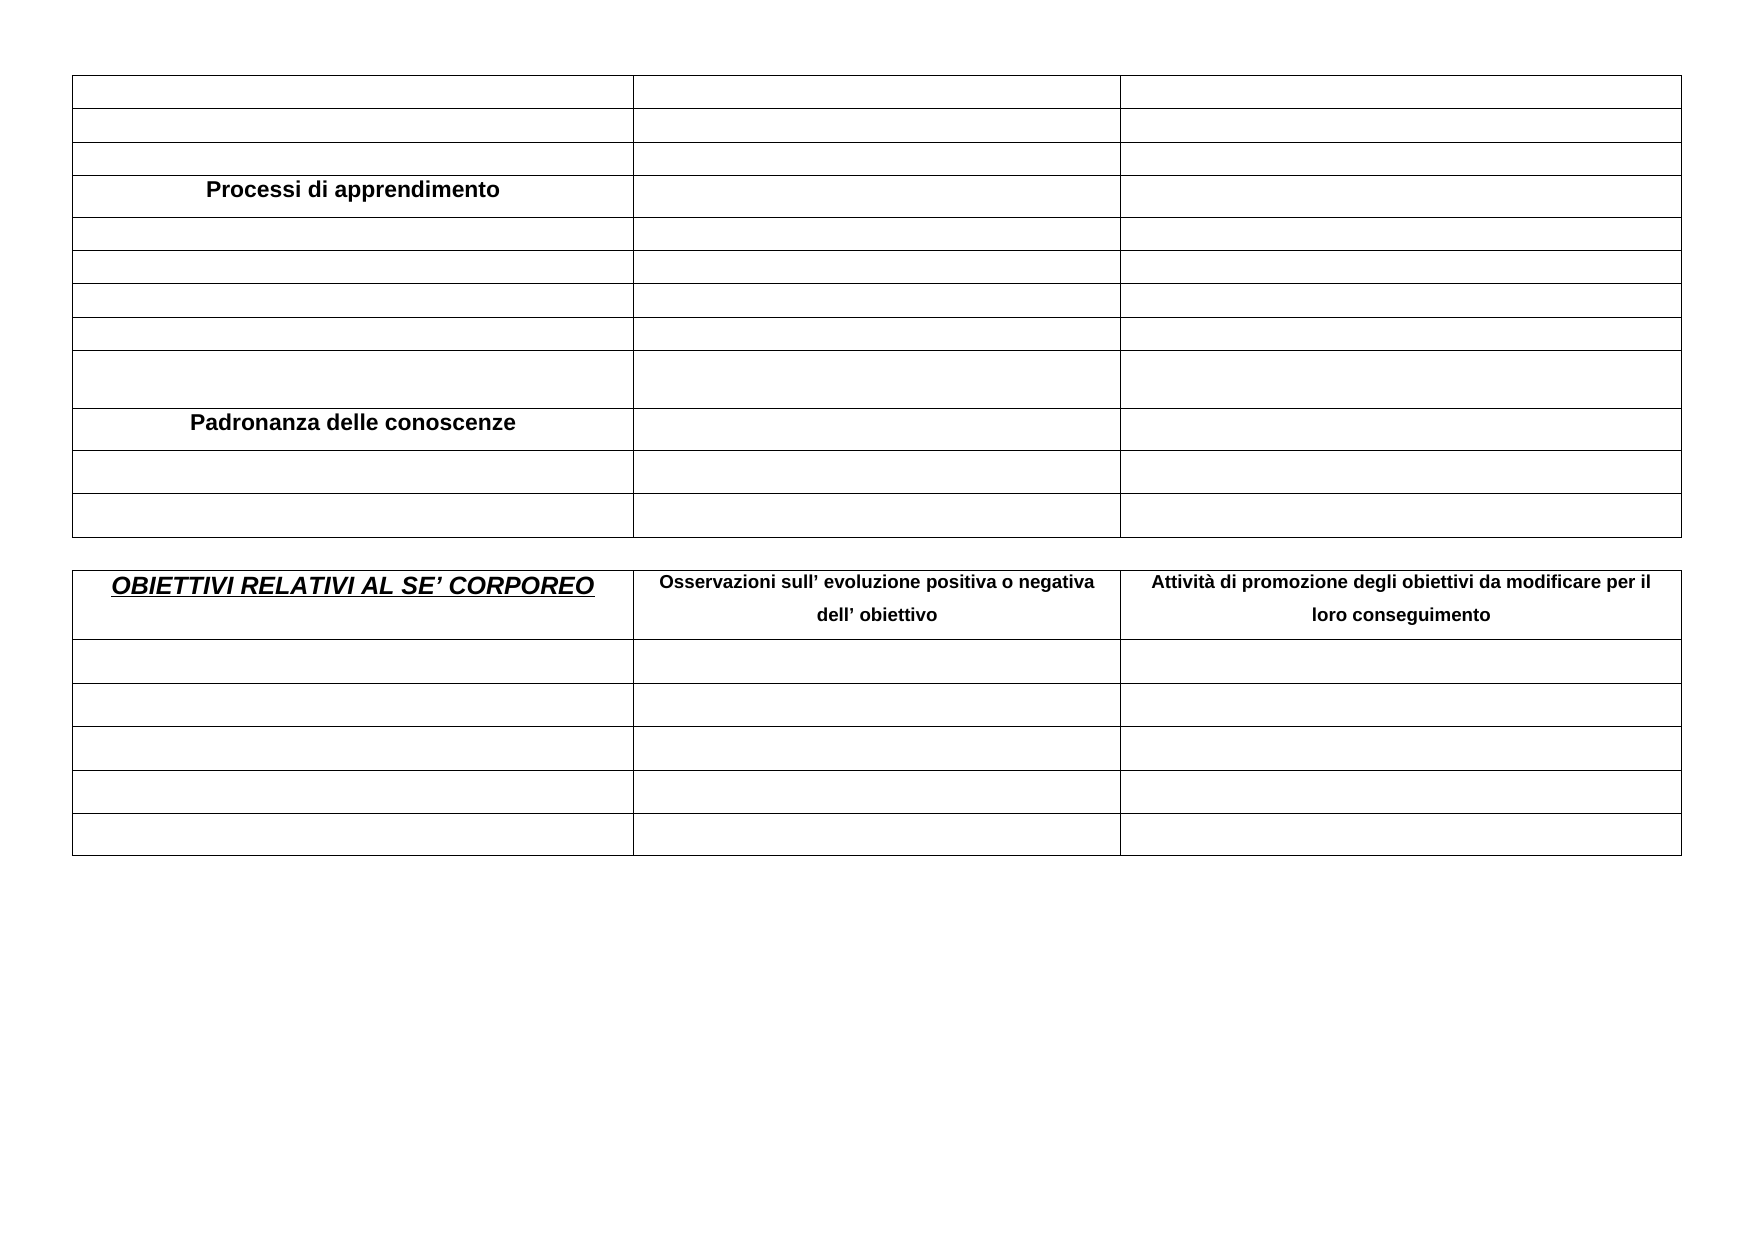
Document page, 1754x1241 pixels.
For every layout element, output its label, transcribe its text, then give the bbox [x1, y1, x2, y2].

table_cell [1121, 351, 1681, 408]
table_cell [634, 318, 1120, 350]
table_cell [73, 684, 633, 726]
table_cell [1121, 684, 1681, 726]
table_header OBIETTIVI RELATIVI AL SE’ CORPOREO [73, 571, 633, 639]
table_cell [73, 351, 633, 408]
table_cell [73, 318, 633, 350]
table_cell [634, 409, 1120, 450]
table_cell [634, 109, 1120, 142]
table_cell [1121, 771, 1681, 812]
table_cell [73, 771, 633, 812]
table_cell [634, 176, 1120, 217]
table_cell [1121, 76, 1681, 108]
table_cell [73, 143, 633, 175]
table_cell [634, 640, 1120, 682]
table_cell [1121, 284, 1681, 317]
table_cell [1121, 251, 1681, 283]
table_header Osservazioni sull’ evoluzione positiva o negativa dell’ obiettivo [634, 571, 1120, 639]
table_cell [1121, 318, 1681, 350]
table_cell [634, 814, 1120, 854]
table_header Attività di promozione degli obiettivi da modificare per il loro conseguimento [1121, 571, 1681, 639]
table_cell Processi di apprendimento [73, 176, 633, 217]
table_cell Padronanza delle conoscenze [73, 409, 633, 450]
table_cell [634, 451, 1120, 493]
table_cell [73, 251, 633, 283]
table_cell [73, 727, 633, 769]
table_cell [73, 494, 633, 537]
table_cell [73, 814, 633, 854]
table_cell [634, 218, 1120, 250]
table_cell [73, 451, 633, 493]
table_cell [634, 771, 1120, 812]
table_cell [1121, 176, 1681, 217]
table_cell [1121, 409, 1681, 450]
table_cell [1121, 814, 1681, 854]
table_cell [1121, 494, 1681, 537]
table_cell [73, 109, 633, 142]
table_cell [1121, 727, 1681, 769]
table_cell [1121, 640, 1681, 682]
table_cell [634, 351, 1120, 408]
table_cell [1121, 218, 1681, 250]
table_cell [73, 284, 633, 317]
table_cell [73, 218, 633, 250]
table_cell [1121, 109, 1681, 142]
table_cell [634, 251, 1120, 283]
table_cell [634, 284, 1120, 317]
table_cell [1121, 451, 1681, 493]
table_cell [73, 640, 633, 682]
table_cell [634, 143, 1120, 175]
table_cell [634, 684, 1120, 726]
table_cell [1121, 143, 1681, 175]
table_cell [634, 494, 1120, 537]
table_cell [73, 76, 633, 108]
table_cell [634, 727, 1120, 769]
table_cell [634, 76, 1120, 108]
